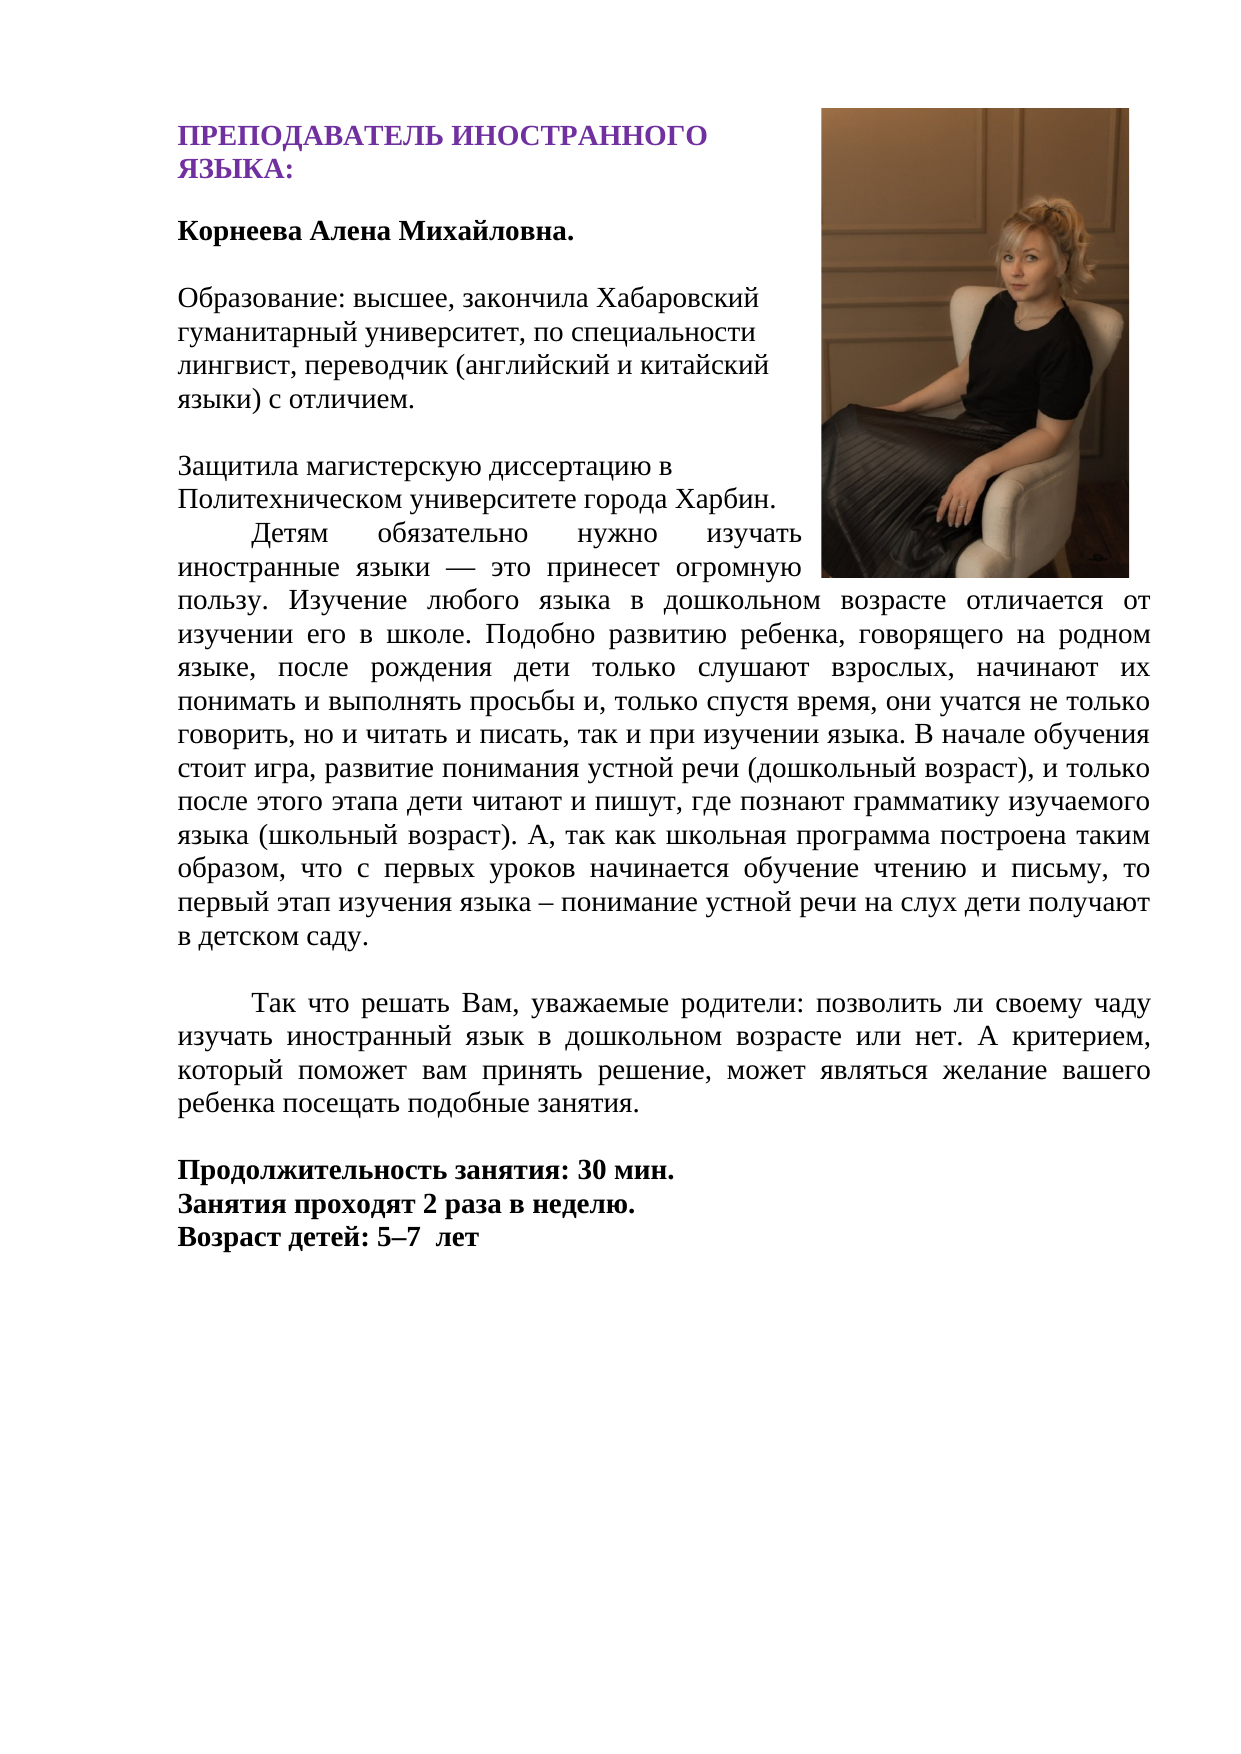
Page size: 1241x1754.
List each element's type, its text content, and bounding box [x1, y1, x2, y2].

text Корнеева Алена Михайловна. [177, 213, 790, 247]
text Детям обязательно нужно изучать иностранные языки — это принесет огромную пользу. Изучение любого языка в дошкольном возрасте отличается от изучении его в школе. Подобно развитию ребенка, говорящего на родном языке, после рождения дети только слушают взрослых, начинают их понимать и выполнять просьбы и, только спустя время, они учатся не только говорить, но и читать и писать, так и при изучении языка. В начале обучения стоит игра, развитие понимания устной речи (дошкольный возраст), и только после этого этапа дети читают и пишут, где познают грамматику изучаемого языка (школьный возраст). А, так как школьная программа построена таким образом, что с первых уроков начинается обучение чтению и письму, то первый этап изучения языка – понимание устной речи на слух дети получают в детском саду. [177, 515, 1152, 951]
text Защитила магистерскую диссертацию в Политехническом университете города Харбин. [177, 448, 790, 515]
text ПРЕПОДАВАТЕЛЬ ИНОСТРАННОГО ЯЗЫКА: [177, 118, 790, 185]
picture [821, 108, 1130, 578]
text Возраст детей: 5–7 лет [177, 1219, 790, 1253]
text Продолжительность занятия: 30 мин. [177, 1152, 1152, 1186]
text Занятия проходят 2 раза в неделю. [177, 1186, 790, 1219]
text Так что решать Вам, уважаемые родители: позволить ли своему чаду изучать иностранный язык в дошкольном возрасте или нет. А критерием, который поможет вам принять решение, может являться желание вашего ребенка посещать подобные занятия. [177, 985, 1152, 1119]
text Образование: высшее, закончила Хабаровский гуманитарный университет, по специальности лингвист, переводчик (английский и китайский языки) с отличием. [177, 280, 790, 414]
